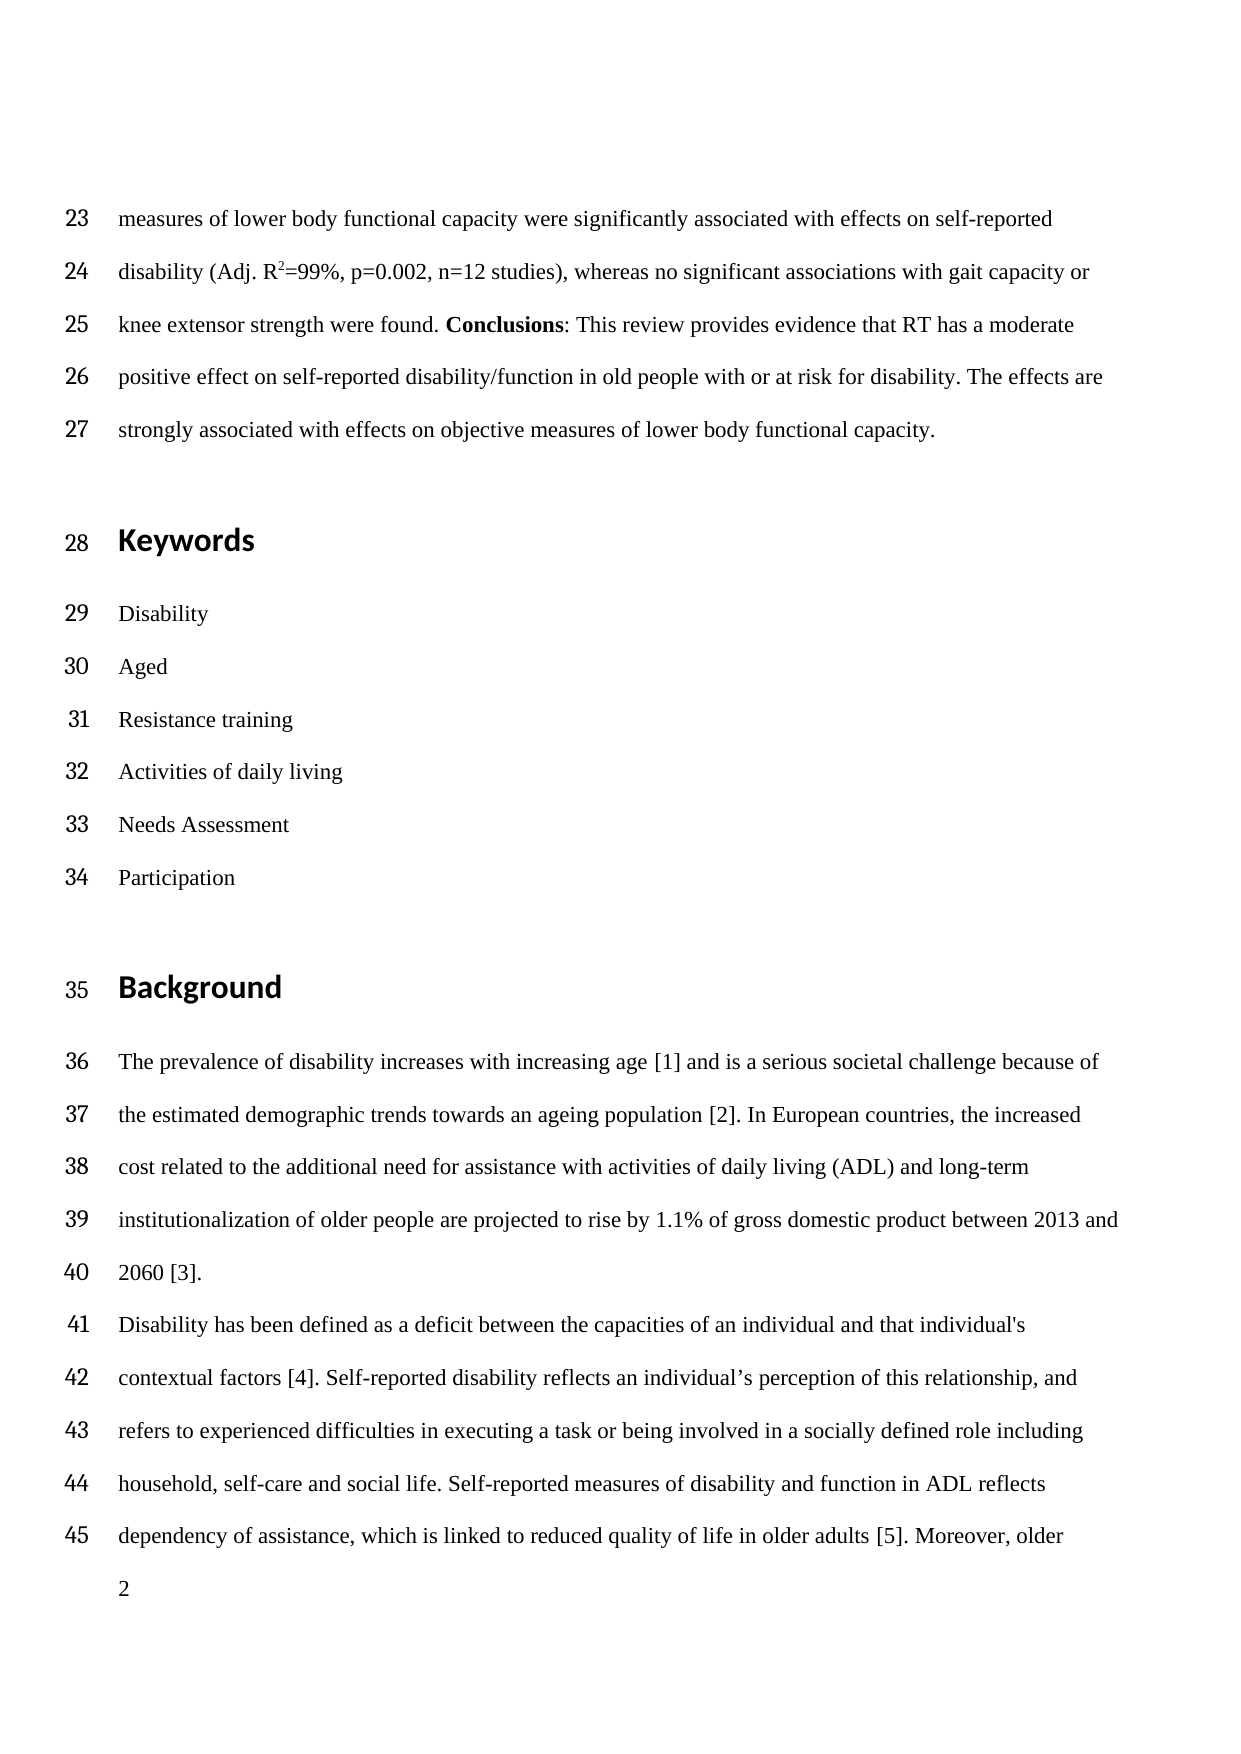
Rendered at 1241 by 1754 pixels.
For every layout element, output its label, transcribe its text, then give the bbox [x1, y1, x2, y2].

text The prevalence of disability increases with increasing age [1] and is a serious societal challenge because of the estimated demographic trends towards an ageing population [2]. In European countries, the increased cost related to the additional need for assistance with activities of daily living (ADL) and long-term institutionalization of older people are projected to rise by 1.1% of gross domestic product between 2013 and 2060 [3]. [118, 1048, 1122, 1285]
text Activities of daily living [118, 758, 1122, 785]
subtitle Background [118, 966, 1122, 1007]
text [118, 1311, 1122, 1549]
text Disability [118, 600, 1122, 627]
text Needs Assessment [118, 811, 1122, 837]
subtitle Keywords [118, 519, 1122, 559]
text Aged [118, 653, 1122, 679]
text Resistance training [118, 706, 1122, 732]
text Participation [118, 864, 1122, 890]
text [118, 205, 1122, 442]
